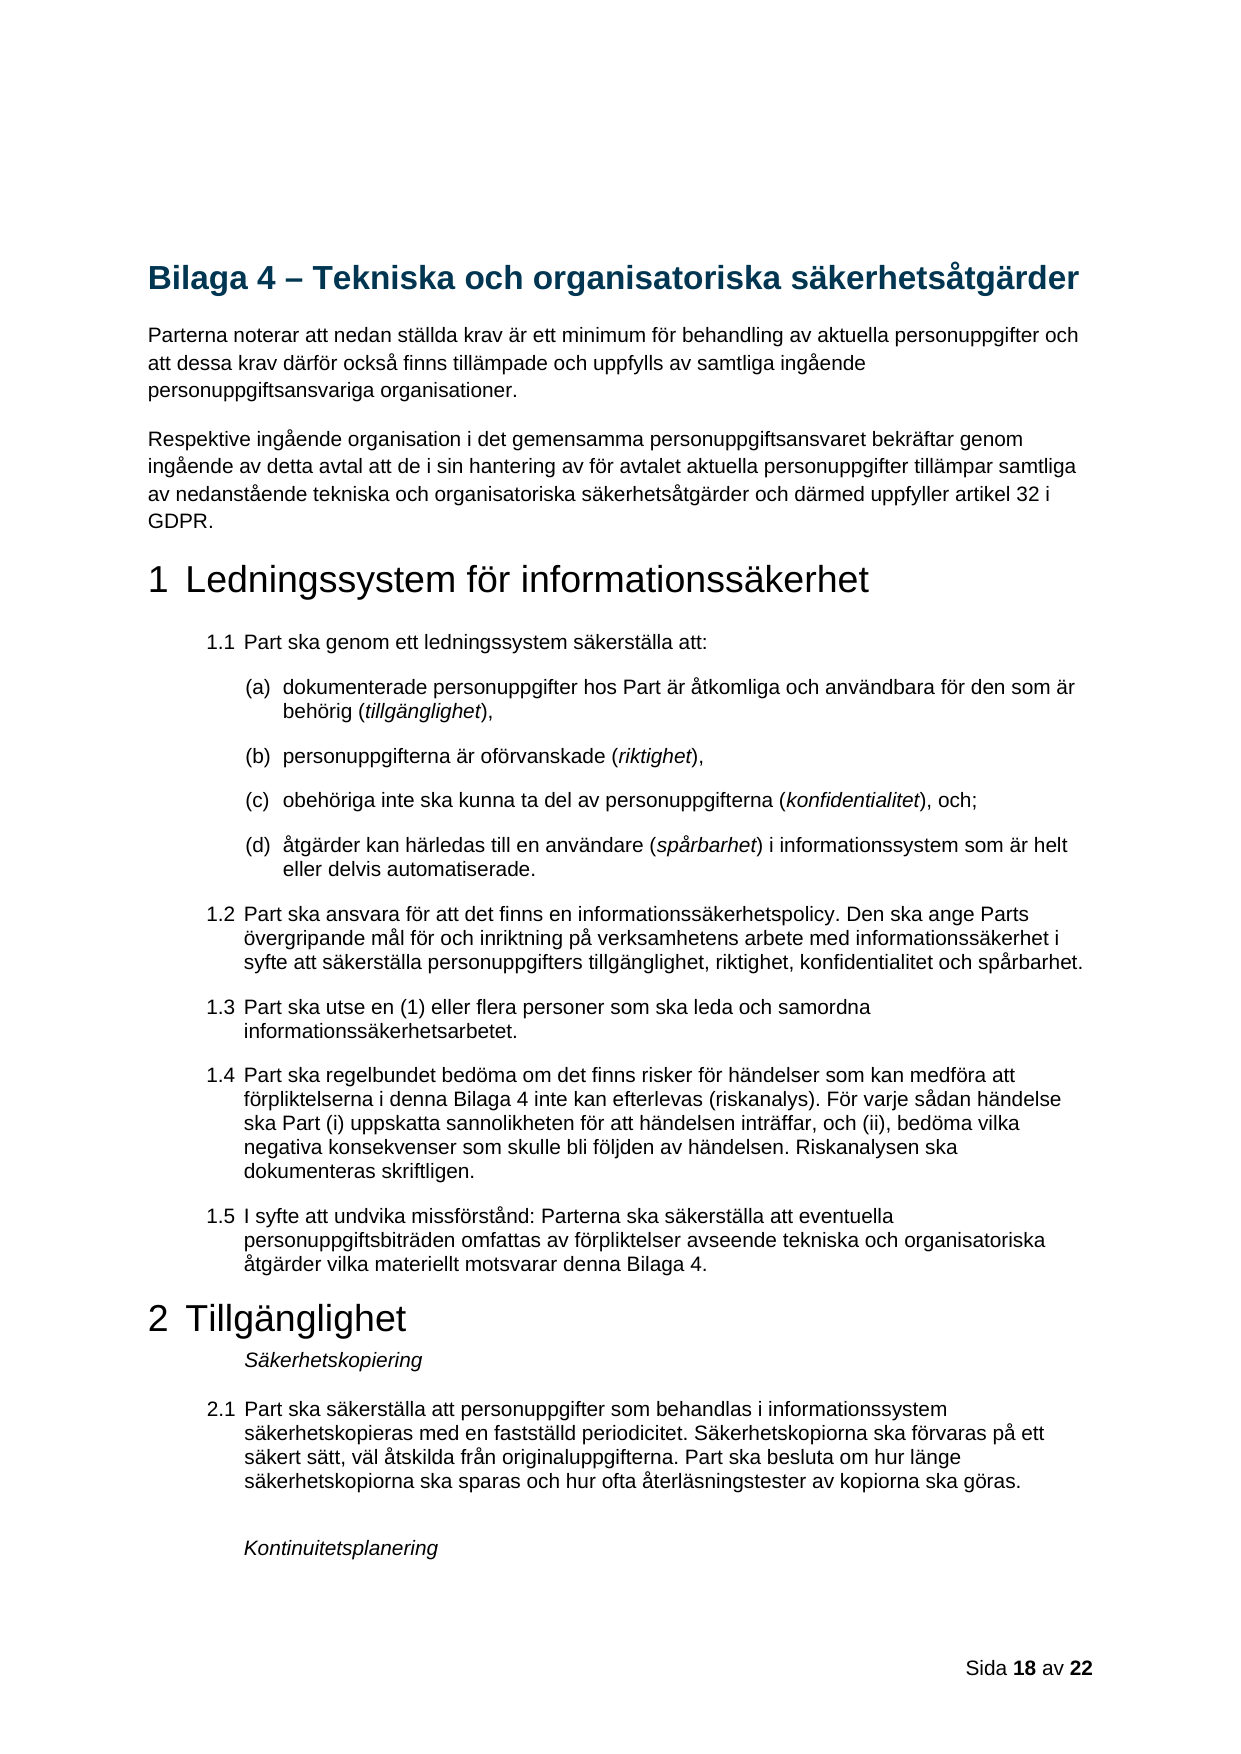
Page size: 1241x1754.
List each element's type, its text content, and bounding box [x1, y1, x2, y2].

list personuppgifterna är oförvanskade (riktighet), [245, 743, 1093, 767]
subtitle Bilaga 4 – Tekniska och organisatoriska säkerhetsåtgärder [148, 258, 1093, 297]
list Part ska utse en (1) eller flera personer som ska leda och samordna informationssäkerhetsarbetet. [206, 994, 1093, 1042]
list åtgärder kan härledas till en användare (spårbarhet) i informationssystem som är helt eller delvis automatiserade. [245, 833, 1093, 881]
list I syfte att undvika missförstånd: Parterna ska säkerställa att eventuella personuppgiftsbiträden omfattas av förpliktelser avseende tekniska och organisatoriska åtgärder vilka materiellt motsvarar denna Bilaga 4. [206, 1204, 1093, 1276]
subtitle Tillgänglighet [148, 1297, 1093, 1340]
subtitle Kontinuitetsplanering [244, 1536, 1093, 1560]
list Part ska genom ett ledningssystem säkerställa att: [206, 630, 1093, 654]
list dokumenterade personuppgifter hos Part är åtkomliga och användbara för den som är behörig (tillgänglighet), [245, 675, 1093, 723]
text Parterna noterar att nedan ställda krav är ett minimum för behandling av aktuella personuppgifter och att dessa krav därför också finns tillämpade och uppfylls av samtliga ingående personuppgiftsansvariga organisationer. [148, 323, 1093, 402]
subtitle Ledningssystem för informationssäkerhet [148, 557, 1093, 601]
list obehöriga inte ska kunna ta del av personuppgifterna (konfidentialitet), och; [245, 788, 1093, 812]
text Respektive ingående organisation i det gemensamma personuppgiftsansvaret bekräftar genom ingående av detta avtal att de i sin hantering av för avtalet aktuella personuppgifter tillämpar samtliga av nedanstående tekniska och organisatoriska säkerhetsåtgärder och därmed uppfyller artikel 32 i GDPR. [148, 427, 1093, 533]
list Part ska ansvara för att det finns en informationssäkerhetspolicy. Den ska ange Parts övergripande mål för och inriktning på verksamhetens arbete med informationssäkerhet i syfte att säkerställa personuppgifters tillgänglighet, riktighet, konfidentialitet och spårbarhet. [206, 902, 1093, 974]
subtitle Säkerhetskopiering [244, 1348, 1093, 1372]
list Part ska säkerställa att personuppgifter som behandlas i informationssystem säkerhetskopieras med en fastställd periodicitet. Säkerhetskopiorna ska förvaras på ett säkert sätt, väl åtskilda från originaluppgifterna. Part ska besluta om hur länge säkerhetskopiorna ska sparas och hur ofta återläsningstester av kopiorna ska göras. [207, 1397, 1093, 1492]
list Part ska regelbundet bedöma om det finns risker för händelser som kan medföra att förpliktelserna i denna Bilaga 4 inte kan efterlevas (riskanalys). För varje sådan händelse ska Part (i) uppskatta sannolikheten för att händelsen inträffar, och (ii), bedöma vilka negativa konsekvenser som skulle bli följden av händelsen. Riskanalysen ska dokumenteras skriftligen. [206, 1063, 1093, 1183]
